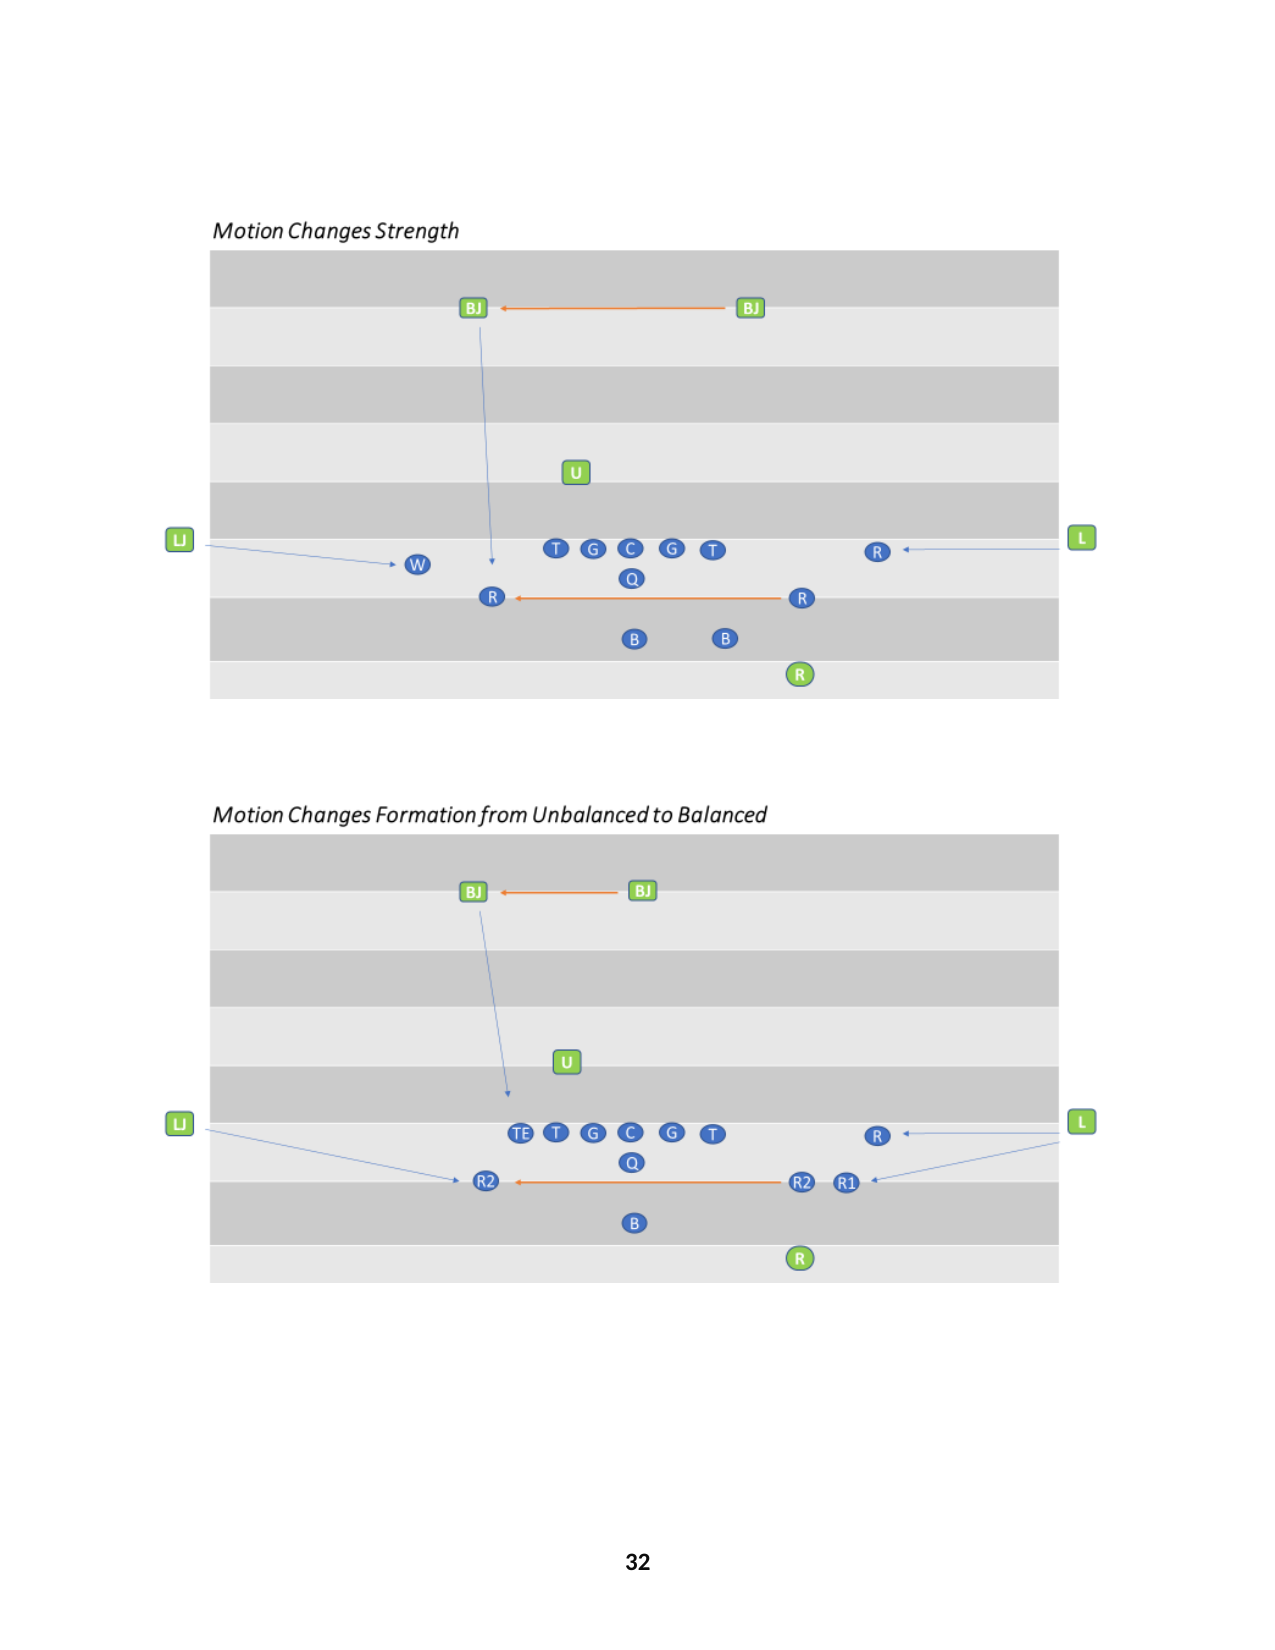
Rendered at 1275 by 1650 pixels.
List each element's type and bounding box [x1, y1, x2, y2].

picture [138, 150, 1114, 699]
picture [138, 734, 1114, 1283]
